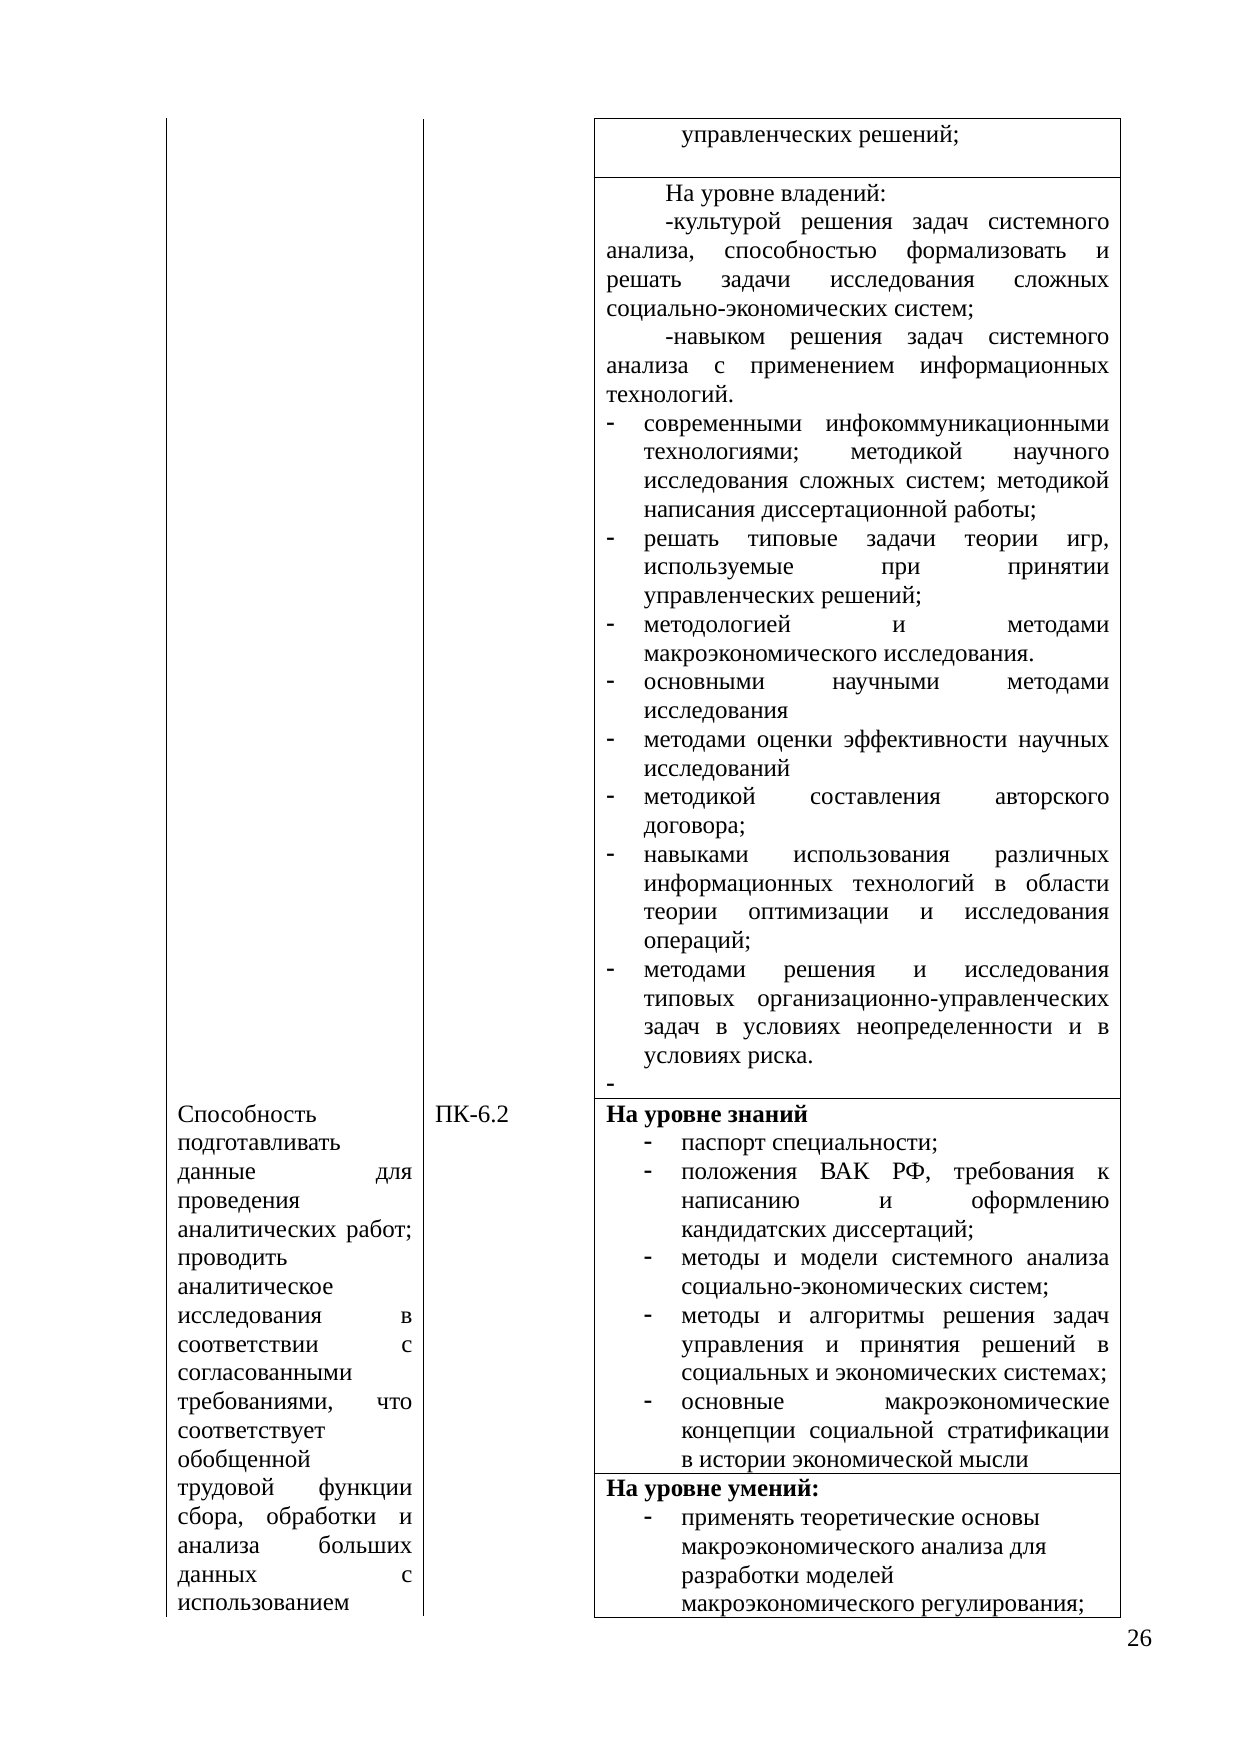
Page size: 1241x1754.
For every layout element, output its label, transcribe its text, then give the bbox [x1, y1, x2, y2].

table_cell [595, 119, 1120, 177]
table_cell На уровне знаний паспорт специальности; положения ВАК РФ, требования к написанию и оформлению кандидатских диссертаций; методы и модели системного анализа социально-экономических систем; методы и алгоритмы решения задач управления и принятия решений в социальных и экономических системах; основные макроэкономические концепции социальной стратификации в истории экономической мысли [595, 1099, 1120, 1472]
table_cell На уровне владений: -культурой решения задач системного анализа, способностью формализовать и решать задачи исследования сложных социально-экономических систем; -навыком решения задач системного анализа с применением информационных технологий. современными инфокоммуникационными технологиями; методикой научного исследования сложных систем; методикой написания диссертационной работы; решать типовые задачи теории игр, используемые при принятии управленческих решений; методологией и методами макроэкономического исследования. основными научными методами исследования методами оценки эффективности научных исследований методикой составления авторского договора; навыками использования различных информационных технологий в области теории оптимизации и исследования операций; методами решения и исследования типовых организационно-управленческих задач в условиях неопределенности и в условиях риска. [595, 178, 1120, 1098]
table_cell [595, 1474, 1120, 1617]
table_cell ПК-6.2 [424, 1098, 594, 1617]
